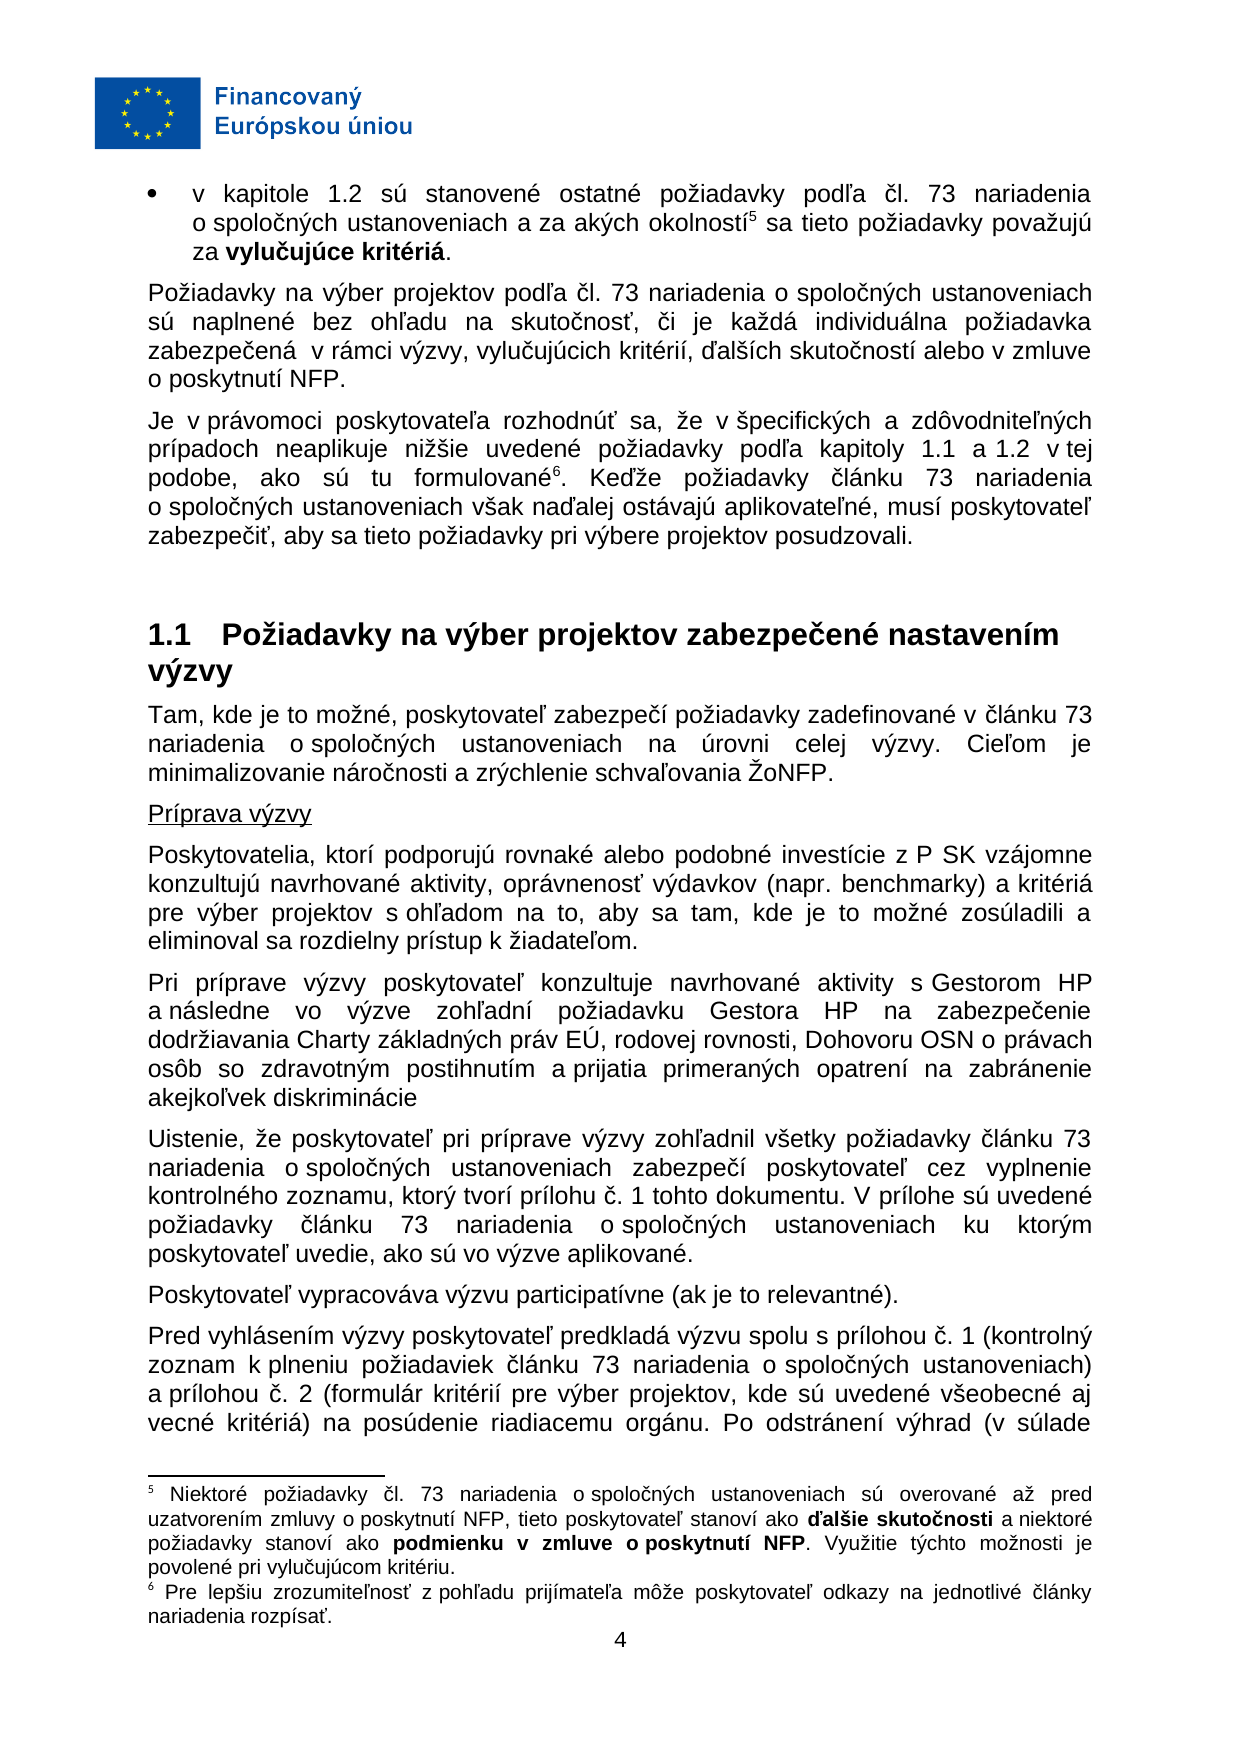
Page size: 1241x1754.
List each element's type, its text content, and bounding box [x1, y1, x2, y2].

subtitle 1.1 Požiadavky na výber projektov zabezpečené nastavením výzvy [148, 616, 1093, 688]
text Je v právomoci poskytovateľa rozhodnúť sa, že v špecifických a zdôvodniteľných prípadoch neaplikuje nižšie uvedené požiadavky podľa kapitoly 1.1 a 1.2 v tej podobe, ako sú tu formulované. Keďže požiadavky článku 73 nariadenia o spoločných ustanoveniach však naďalej ostávajú aplikovateľné, musí poskytovateľ zabezpečiť, aby sa tieto požiadavky pri výbere projektov posudzovali. [148, 406, 1093, 549]
list v kapitole 1.2 sú stanovené ostatné požiadavky podľa čl. 73 nariadenia o spoločných ustanoveniach a za akých okolností sa tieto požiadavky považujú za vylučujúce kritériá. [148, 179, 1093, 266]
text Poskytovatelia, ktorí podporujú rovnaké alebo podobné investície z P SK vzájomne konzultujú navrhované aktivity, oprávnenosť výdavkov (napr. benchmarky) a kritériá pre výber projektov s ohľadom na to, aby sa tam, kde je to možné zosúladili a eliminoval sa rozdielny prístup k žiadateľom. [148, 840, 1093, 955]
text Tam, kde je to možné, poskytovateľ zabezpečí požiadavky zadefinované v článku 73 nariadenia o spoločných ustanoveniach na úrovni celej výzvy. Cieľom je minimalizovanie náročnosti a zrýchlenie schvaľovania ŽoNFP. [148, 700, 1093, 786]
text Príprava výzvy [148, 799, 1093, 828]
text Pri príprave výzvy poskytovateľ konzultuje navrhované aktivity s Gestorom HP a následne vo výzve zohľadní požiadavku Gestora HP na zabezpečenie dodržiavania Charty základných práv EÚ, rodovej rovnosti, Dohovoru OSN o právach osôb so zdravotným postihnutím a prijatia primeraných opatrení na zabránenie akejkoľvek diskriminácie [148, 968, 1093, 1111]
text Uistenie, že poskytovateľ pri príprave výzvy zohľadnil všetky požiadavky článku 73 nariadenia o spoločných ustanoveniach zabezpečí poskytovateľ cez vyplnenie kontrolného zoznamu, ktorý tvorí prílohu č. 1 tohto dokumentu. V prílohe sú uvedené požiadavky článku 73 nariadenia o spoločných ustanoveniach ku ktorým poskytovateľ uvedie, ako sú vo výzve aplikované. [148, 1124, 1093, 1268]
text Poskytovateľ vypracováva výzvu participatívne (ak je to relevantné). [148, 1280, 1093, 1309]
text Požiadavky na výber projektov podľa čl. 73 nariadenia o spoločných ustanoveniach sú naplnené bez ohľadu na skutočnosť, či je každá individuálna požiadavka zabezpečená v rámci výzvy, vylučujúcich kritérií, ďalších skutočností alebo v zmluve o poskytnutí NFP. [148, 278, 1093, 393]
picture [90, 73, 470, 154]
